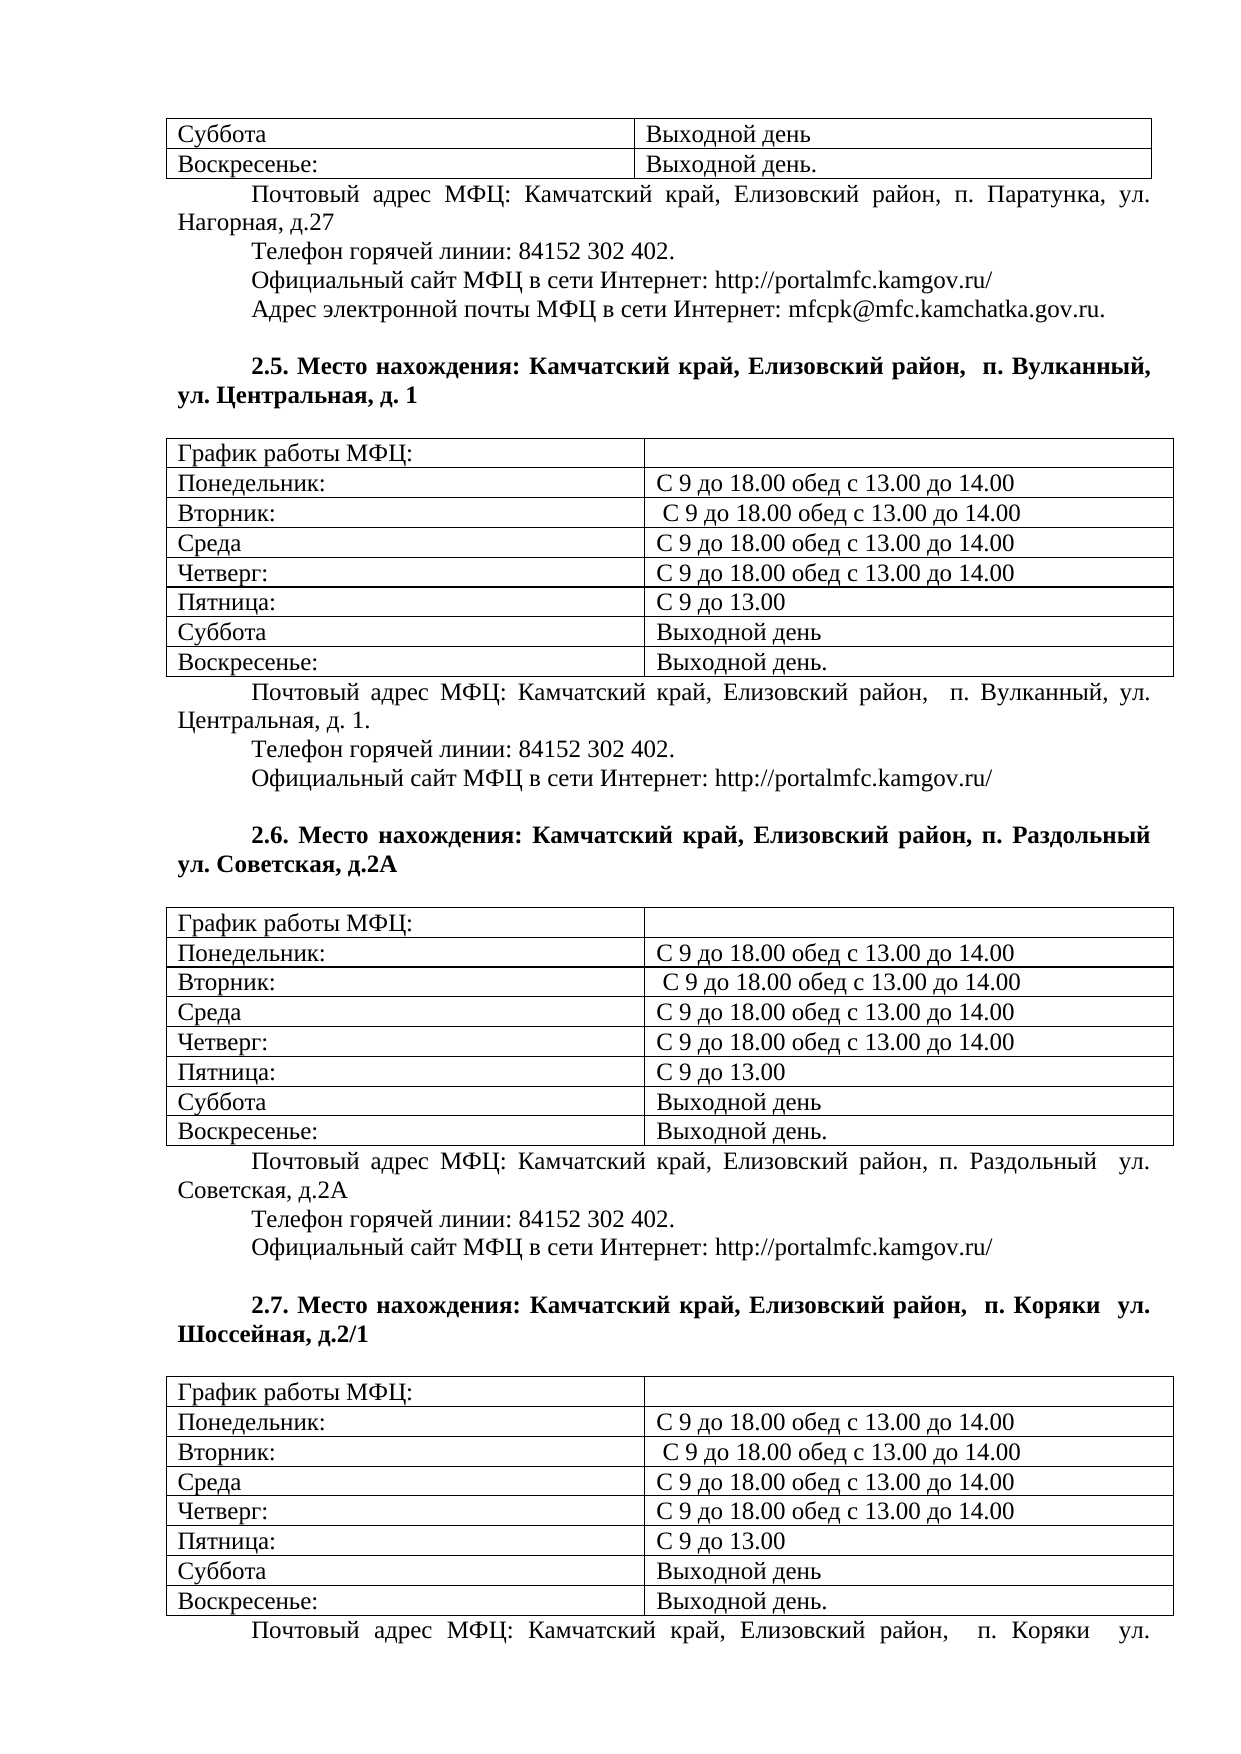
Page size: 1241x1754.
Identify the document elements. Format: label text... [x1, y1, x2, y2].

table_cell Вторник: [167, 498, 644, 527]
table_cell Вторник: [167, 1437, 644, 1466]
table_cell Выходной день. [635, 149, 1151, 178]
table_cell Воскресенье: [167, 1586, 644, 1614]
table_cell С 9 до 18.00 обед с 13.00 до 14.00 [645, 968, 1173, 996]
text Телефон горячей линии: 84152 302 402. [177, 1204, 1152, 1232]
table_cell Четверг: [167, 1027, 644, 1056]
table_header [645, 908, 1173, 937]
table_cell Выходной день [645, 1087, 1173, 1115]
table_cell Выходной день. [645, 1586, 1173, 1614]
table_header [645, 1377, 1173, 1406]
table_header График работы МФЦ: [167, 439, 644, 467]
table_cell С 9 до 18.00 обед с 13.00 до 14.00 [645, 938, 1173, 966]
table_cell Выходной день [645, 617, 1173, 646]
table_cell С 9 до 18.00 обед с 13.00 до 14.00 [645, 468, 1173, 497]
table_cell Суббота [167, 617, 644, 646]
table_cell Выходной день. [645, 1116, 1173, 1145]
text Официальный сайт МФЦ в сети Интернет: http://portalmfc.kamgov.ru/ [177, 763, 1152, 792]
text Официальный сайт МФЦ в сети Интернет: http://portalmfc.kamgov.ru/ [177, 1232, 1152, 1261]
table_cell Выходной день [645, 1556, 1173, 1585]
table_header График работы МФЦ: [167, 908, 644, 937]
table_cell Вторник: [167, 968, 644, 996]
text Почтовый адрес МФЦ: Камчатский край, Елизовский район, п. Вулканный, ул. Центральная, д. 1. [177, 677, 1152, 734]
table_cell С 9 до 18.00 обед с 13.00 до 14.00 [645, 1467, 1173, 1495]
table_cell С 9 до 18.00 обед с 13.00 до 14.00 [645, 1437, 1173, 1466]
text Телефон горячей линии: 84152 302 402. [177, 734, 1152, 763]
table_cell С 9 до 13.00 [645, 1526, 1173, 1555]
table_cell С 9 до 18.00 обед с 13.00 до 14.00 [645, 1496, 1173, 1525]
table_cell Пятница: [167, 1526, 644, 1555]
table_cell Пятница: [167, 1057, 644, 1086]
table_cell Среда [167, 997, 644, 1026]
text Телефон горячей линии: 84152 302 402. [177, 236, 1152, 265]
table_cell Четверг: [167, 558, 644, 586]
table_cell Суббота [167, 1087, 644, 1115]
text 2.7. Место нахождения: Камчатский край, Елизовский район, п. Коряки ул. Шоссейная, д.2/1 [177, 1290, 1152, 1347]
text Адрес электронной почты МФЦ в сети Интернет: mfcpk@mfc.kamchatka.gov.ru. [177, 294, 1152, 322]
table_cell Суббота [167, 1556, 644, 1585]
table_cell С 9 до 13.00 [645, 1057, 1173, 1086]
table_cell Пятница: [167, 588, 644, 616]
table_cell Суббота [167, 119, 634, 148]
table_cell С 9 до 18.00 обед с 13.00 до 14.00 [645, 558, 1173, 586]
text Почтовый адрес МФЦ: Камчатский край, Елизовский район, п. Паратунка, ул. Нагорная, д.27 [177, 179, 1152, 236]
table_cell Выходной день. [645, 647, 1173, 676]
text 2.6. Место нахождения: Камчатский край, Елизовский район, п. Раздольный ул. Советская, д.2А [177, 821, 1152, 878]
table_cell Среда [167, 528, 644, 557]
text 2.5. Место нахождения: Камчатский край, Елизовский район, п. Вулканный, ул. Центральная, д. 1 [177, 351, 1152, 409]
table_cell Воскресенье: [167, 1116, 644, 1145]
table_cell С 9 до 18.00 обед с 13.00 до 14.00 [645, 498, 1173, 527]
table_cell С 9 до 18.00 обед с 13.00 до 14.00 [645, 997, 1173, 1026]
table_cell Понедельник: [167, 938, 644, 966]
table_cell Воскресенье: [167, 647, 644, 676]
table_cell Понедельник: [167, 1407, 644, 1436]
text Почтовый адрес МФЦ: Камчатский край, Елизовский район, п. Раздольный ул. Советская, д.2А [177, 1146, 1152, 1204]
table_cell Воскресенье: [167, 149, 634, 178]
table_cell Четверг: [167, 1496, 644, 1525]
table_cell С 9 до 18.00 обед с 13.00 до 14.00 [645, 528, 1173, 557]
table_cell Выходной день [635, 119, 1151, 148]
table_cell Среда [167, 1467, 644, 1495]
table_header [645, 439, 1173, 467]
table_cell С 9 до 18.00 обед с 13.00 до 14.00 [645, 1407, 1173, 1436]
table_header График работы МФЦ: [167, 1377, 644, 1406]
table_cell С 9 до 18.00 обед с 13.00 до 14.00 [645, 1027, 1173, 1056]
table_cell Понедельник: [167, 468, 644, 497]
text Официальный сайт МФЦ в сети Интернет: http://portalmfc.kamgov.ru/ [177, 265, 1152, 294]
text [177, 1616, 1152, 1644]
table_cell С 9 до 13.00 [645, 588, 1173, 616]
